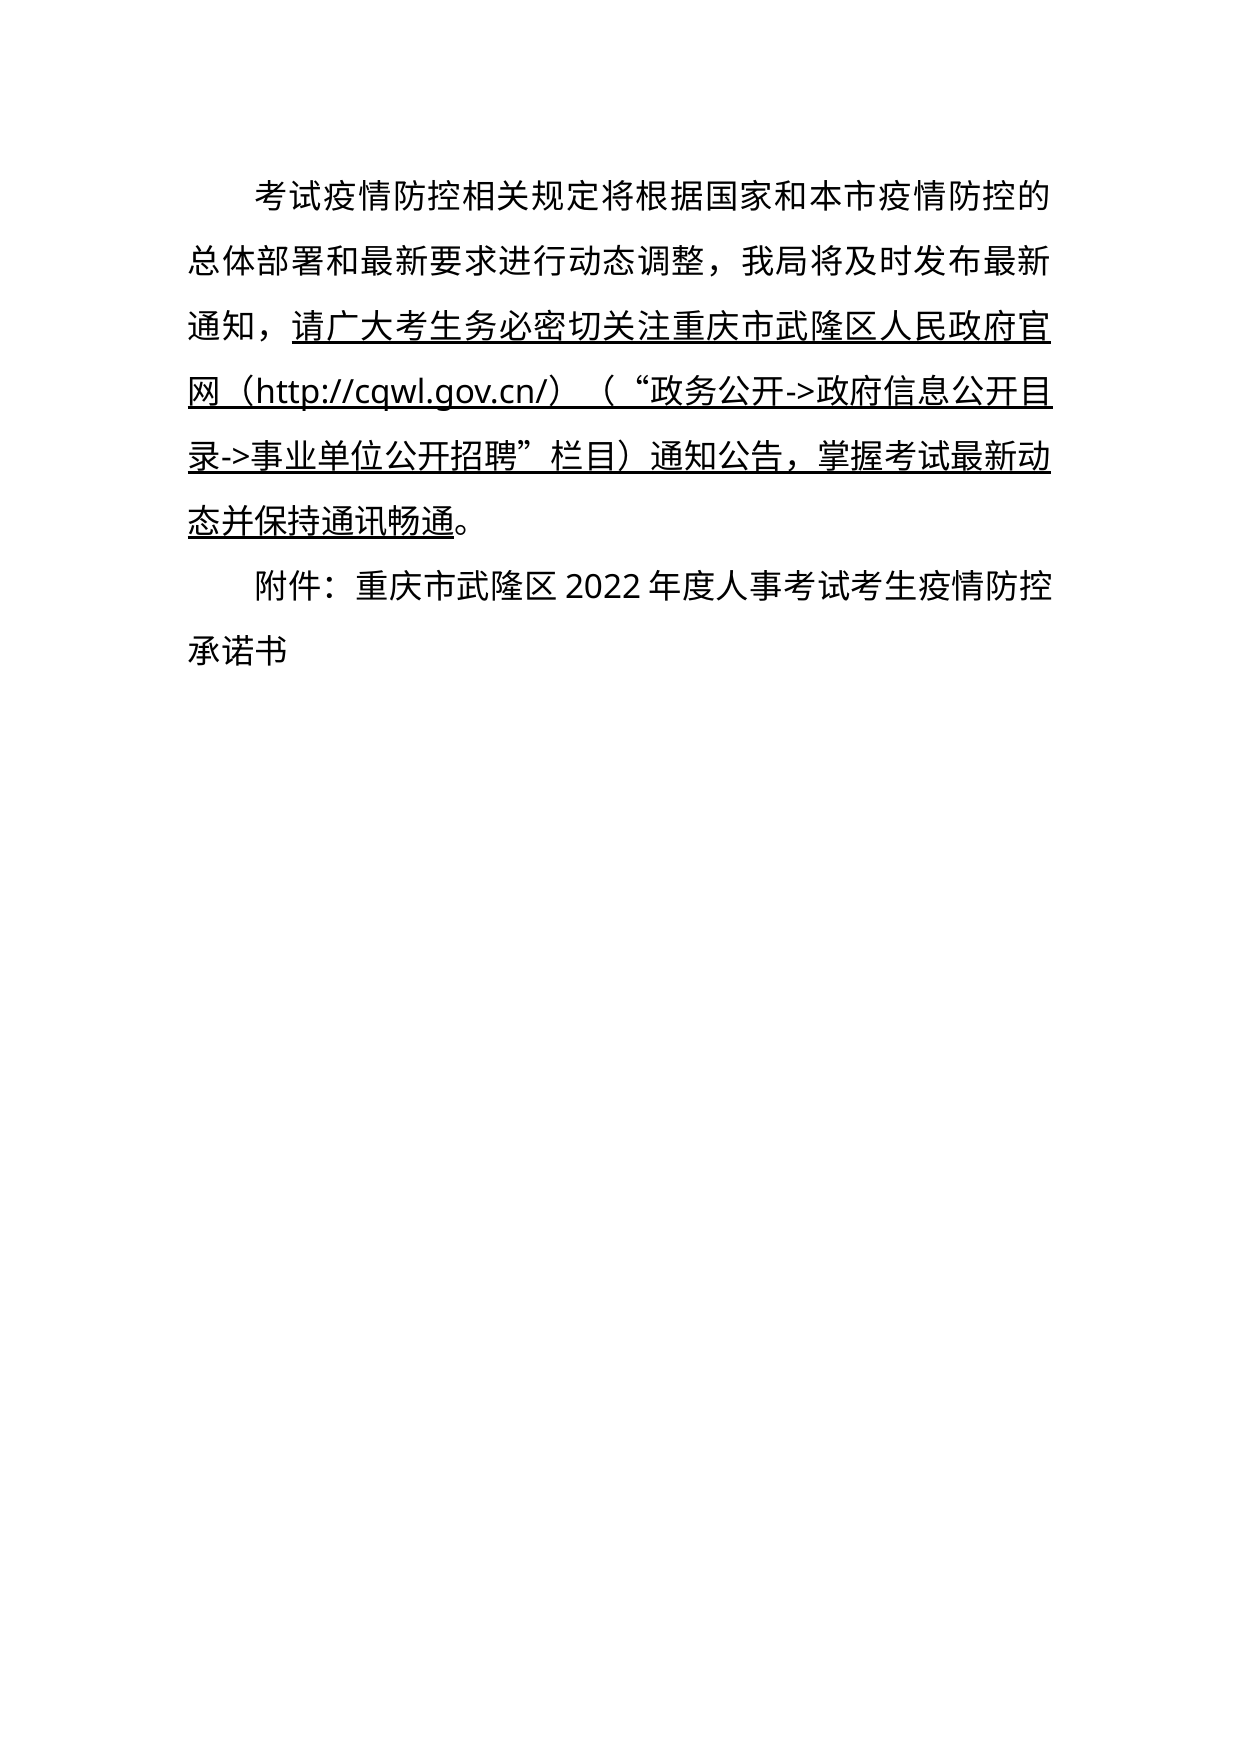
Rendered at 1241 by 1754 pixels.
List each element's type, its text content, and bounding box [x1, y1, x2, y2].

text 附件：重庆市武隆区2022年度人事考试考生疫情防控承诺书 [187, 552, 1053, 682]
text 考试疫情防控相关规定将根据国家和本市疫情防控的总体部署和最新要求进行动态调整，我局将及时发布最新通知，请广大考生务必密切关注重庆市武隆区人民政府官网（http://cqwl.gov.cn/）（“政务公开->政府信息公开目录->事业单位公开招聘”栏目）通知公告，掌握考试最新动态并保持通讯畅通。 [187, 162, 1053, 406]
text 考试疫情防控相关规定将根据国家和本市疫情防控的总体部署和最新要求进行动态调整，我局将及时发布最新通知，请广大考生务必密切关注重庆市武隆区人民政府官网（http://cqwl.gov.cn/）（“政务公开->政府信息公开目录->事业单位公开招聘”栏目）通知公告，掌握考试最新动态并保持通讯畅通。 [187, 407, 1053, 552]
